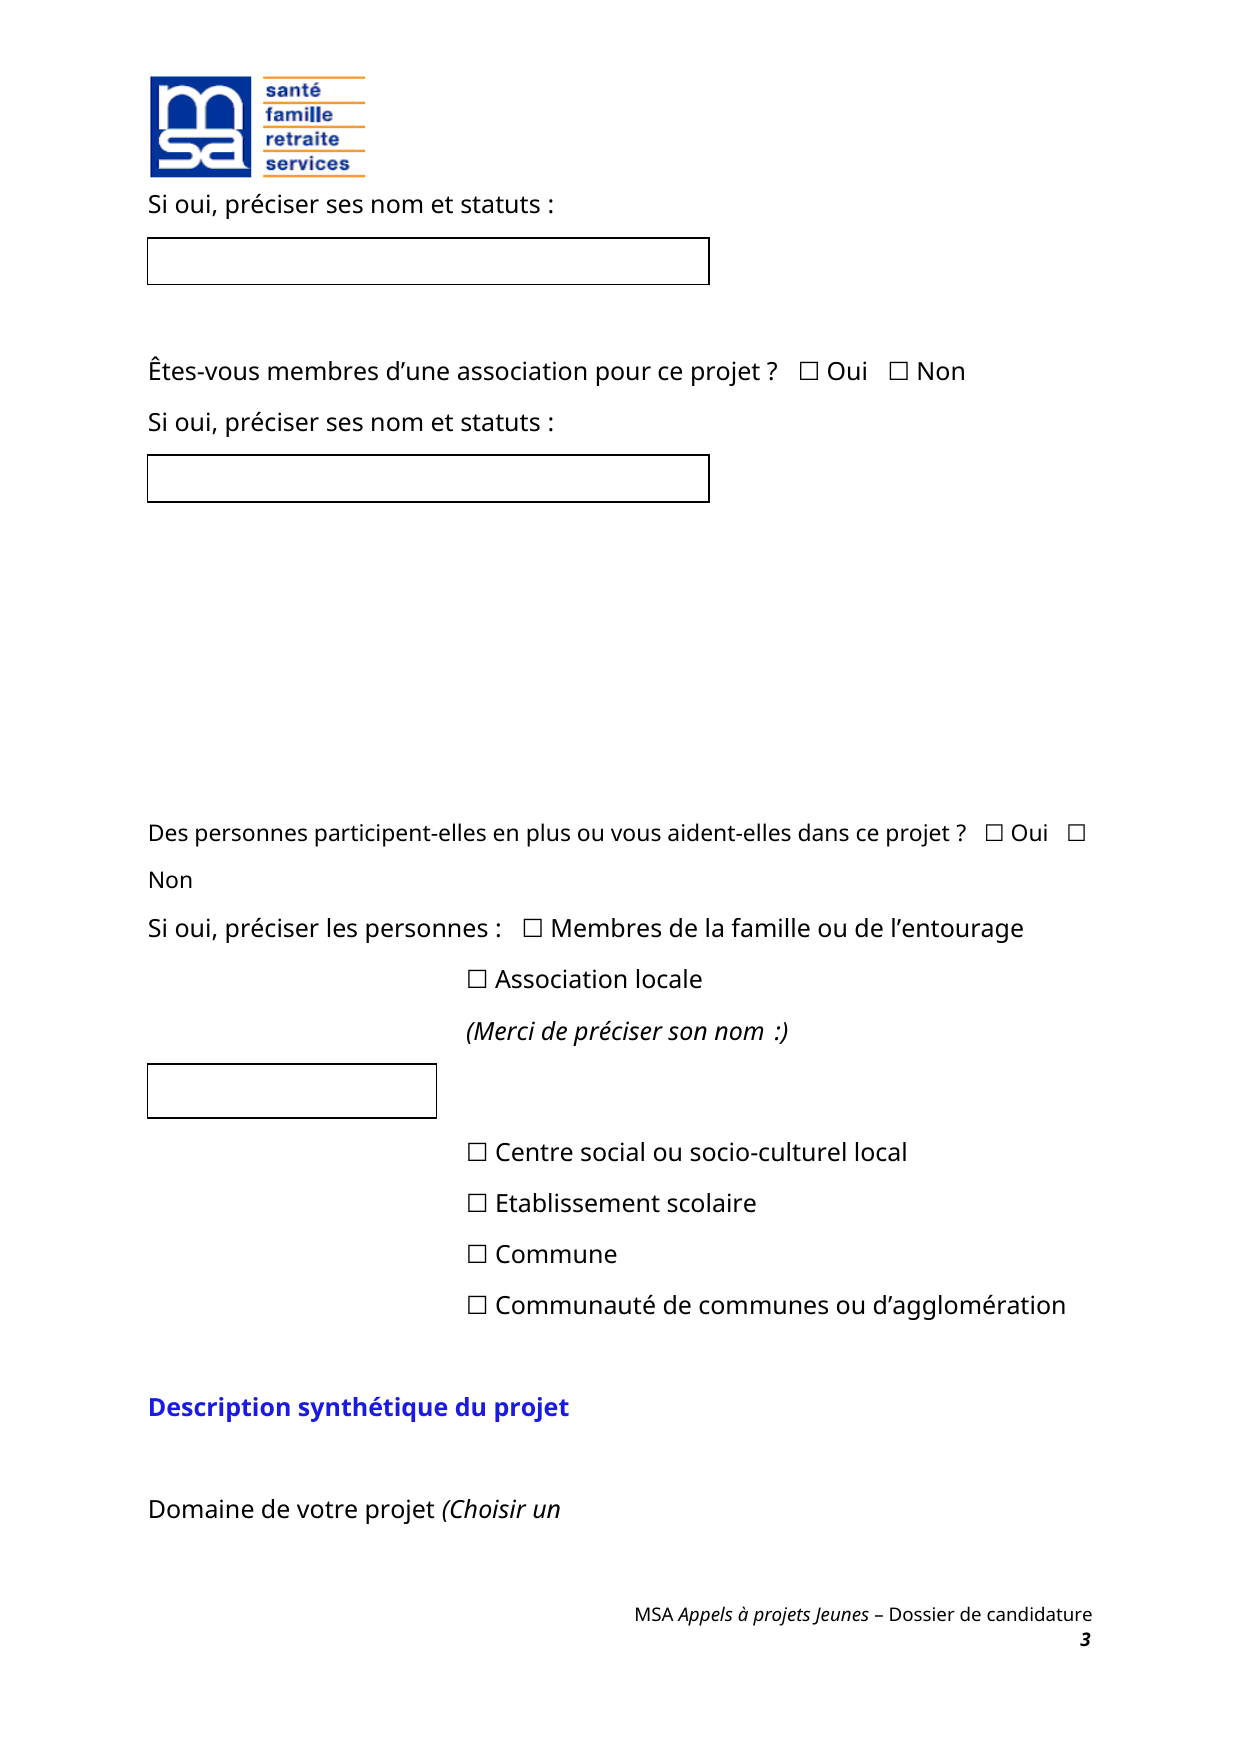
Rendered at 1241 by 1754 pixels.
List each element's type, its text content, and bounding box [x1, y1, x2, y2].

text Si oui, préciser les personnes : Membres de la famille ou de l’entourage [148, 911, 1092, 945]
text Commune [148, 1237, 1092, 1271]
text Centre social ou socio-culturel local [148, 1134, 1092, 1169]
text Etablissement scolaire [148, 1186, 1092, 1220]
text Description synthétique du projet [148, 1390, 1092, 1424]
text Domaine de votre projet (Choisir un [148, 1492, 1092, 1526]
text Des personnes participent-elles en plus ou vous aident-elles dans ce projet ? Oui Non [148, 817, 1092, 895]
text (Merci de préciser son nom :) [148, 1013, 1092, 1121]
text Si oui, préciser ses nom et statuts : [148, 404, 1092, 505]
text Êtes-vous membres d’une association pour ce projet ? Oui Non [148, 353, 1092, 387]
text Si oui, préciser ses nom et statuts : [148, 187, 1092, 288]
text Communauté de communes ou d’agglomération [148, 1288, 1092, 1322]
text Association locale [148, 962, 1092, 996]
picture [147, 73, 484, 187]
